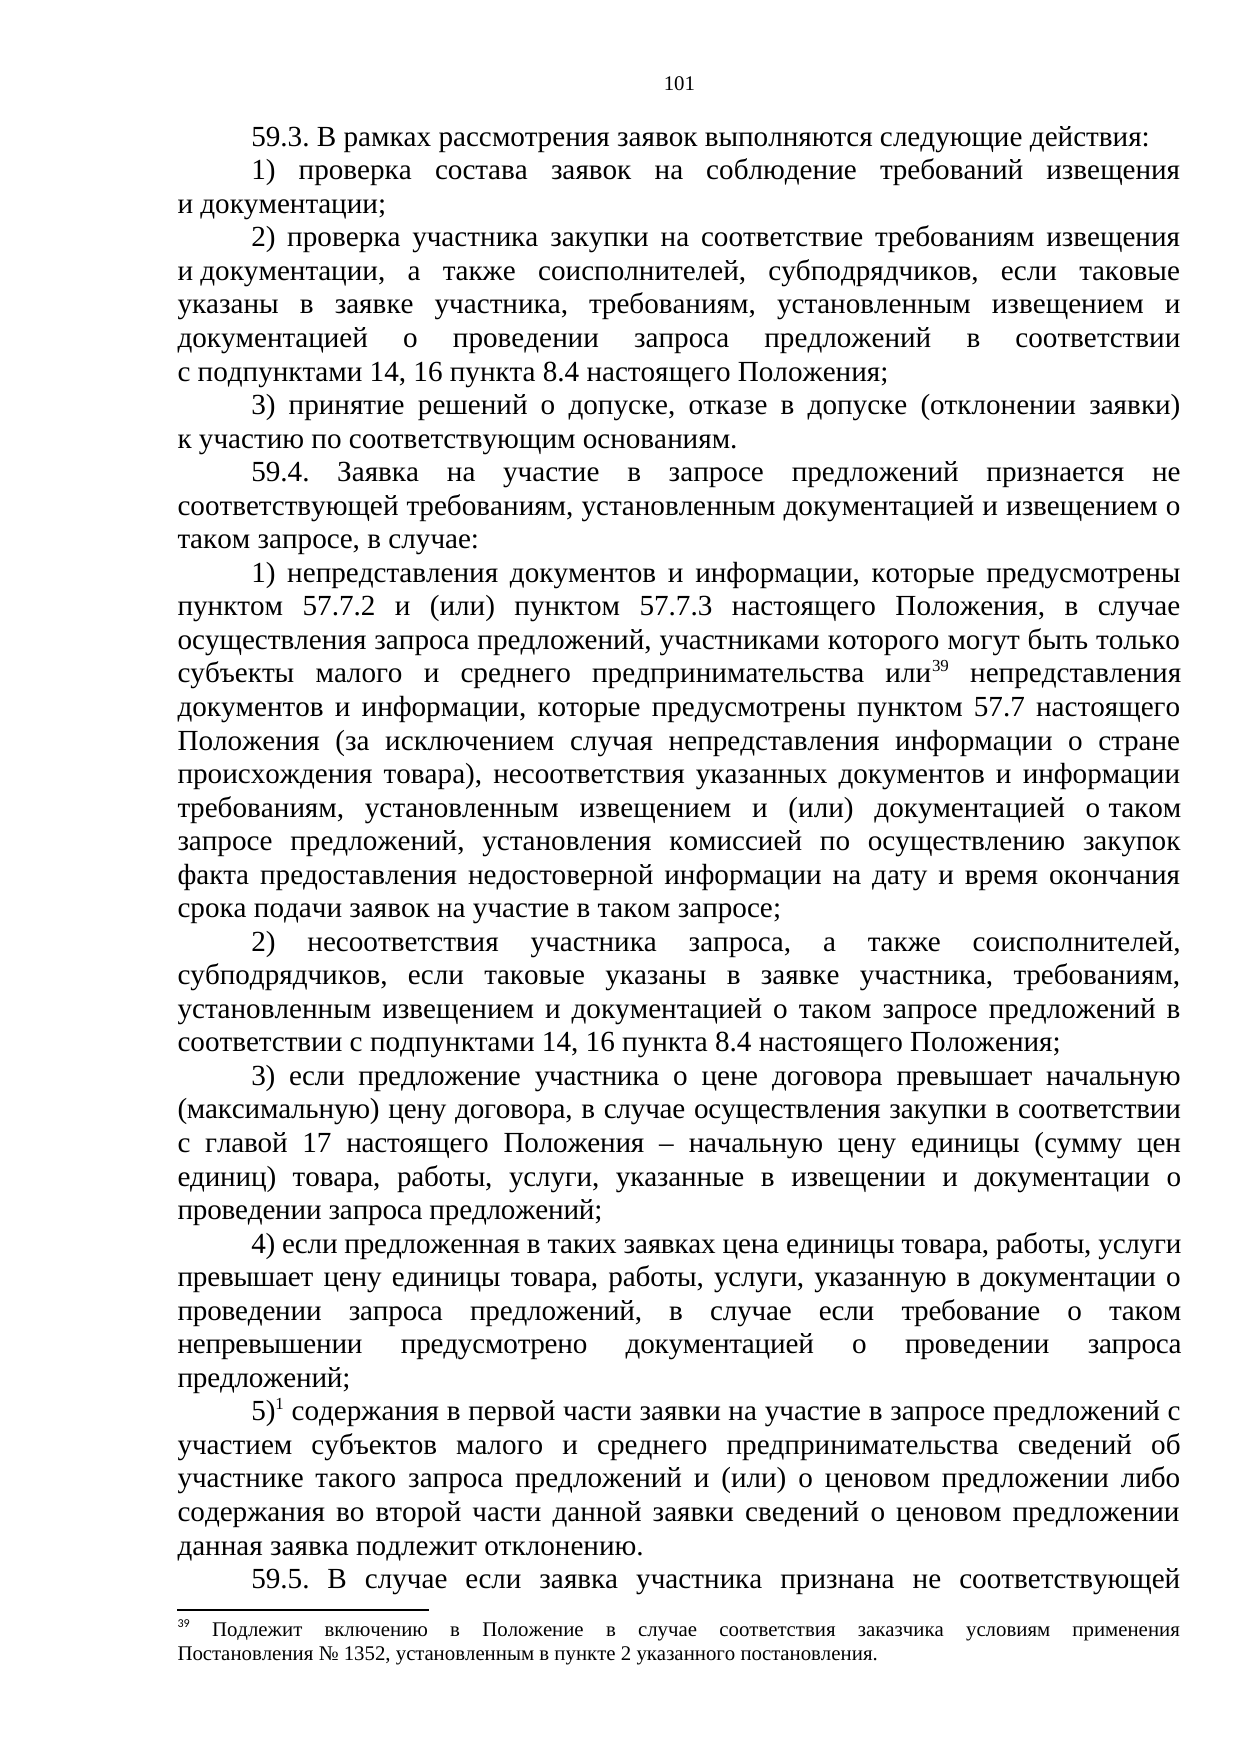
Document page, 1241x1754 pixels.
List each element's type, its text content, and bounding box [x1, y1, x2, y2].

text 2) проверка участника закупки на соответствие требованиям извещения и документации, а также соисполнителей, субподрядчиков, если таковые указаны в заявке участника, требованиям, установленным извещением и документацией о проведении запроса предложений в соответствии с подпунктами 14, 16 пункта 8.4 настоящего Положения; [177, 219, 1181, 387]
text 1) непредставления документов и информации, которые предусмотрены пунктом 57.7.2 и (или) пунктом 57.7.3 настоящего Положения, в случае осуществления запроса предложений, участниками которого могут быть только субъекты малого и среднего предпринимательства или непредставления документов и информации, которые предусмотрены пунктом 57.7 настоящего Положения (за исключением случая непредставления информации о стране происхождения товара), несоответствия указанных документов и информации требованиям, установленным извещением и (или) документацией о таком запросе предложений, установления комиссией по осуществлению закупок факта предоставления недостоверной информации на дату и время окончания срока подачи заявок на участие в таком запросе; [177, 555, 1181, 924]
text 59.4. Заявка на участие в запросе предложений признается не соответствующей требованиям, установленным документацией и извещением о таком запросе, в случае: [177, 454, 1181, 555]
text 2) несоответствия участника запроса, а также соисполнителей, субподрядчиков, если таковые указаны в заявке участника, требованиям, установленным извещением и документацией о таком запросе предложений в соответствии с подпунктами 14, 16 пункта 8.4 настоящего Положения; [177, 924, 1181, 1058]
text 3) если предложение участника о цене договора превышает начальную (максимальную) цену договора, в случае осуществления закупки в соответствии с главой 17 настоящего Положения – начальную цену единицы (сумму цен единиц) товара, работы, услуги, указанные в извещении и документации о проведении запроса предложений; [177, 1058, 1181, 1226]
text 59.3. В рамках рассмотрения заявок выполняются следующие действия: [177, 119, 1181, 152]
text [177, 1561, 1181, 1595]
text 3) принятие решений о допуске, отказе в допуске (отклонении заявки) к участию по соответствующим основаниям. [177, 387, 1181, 454]
text 4) если предложенная в таких заявках цена единицы товара, работы, услуги превышает цену единицы товара, работы, услуги, указанную в документации о проведении запроса предложений, в случае если требование о таком непревышении предусмотрено документацией о проведении запроса предложений; [177, 1226, 1181, 1393]
text 1) проверка состава заявок на соблюдение требований извещения и документации; [177, 152, 1181, 219]
text 5)1 содержания в первой части заявки на участие в запросе предложений с участием субъектов малого и среднего предпринимательства сведений об участнике такого запроса предложений и (или) о ценовом предложении либо содержания во второй части данной заявки сведений о ценовом предложении данная заявка подлежит отклонению. [177, 1393, 1181, 1561]
